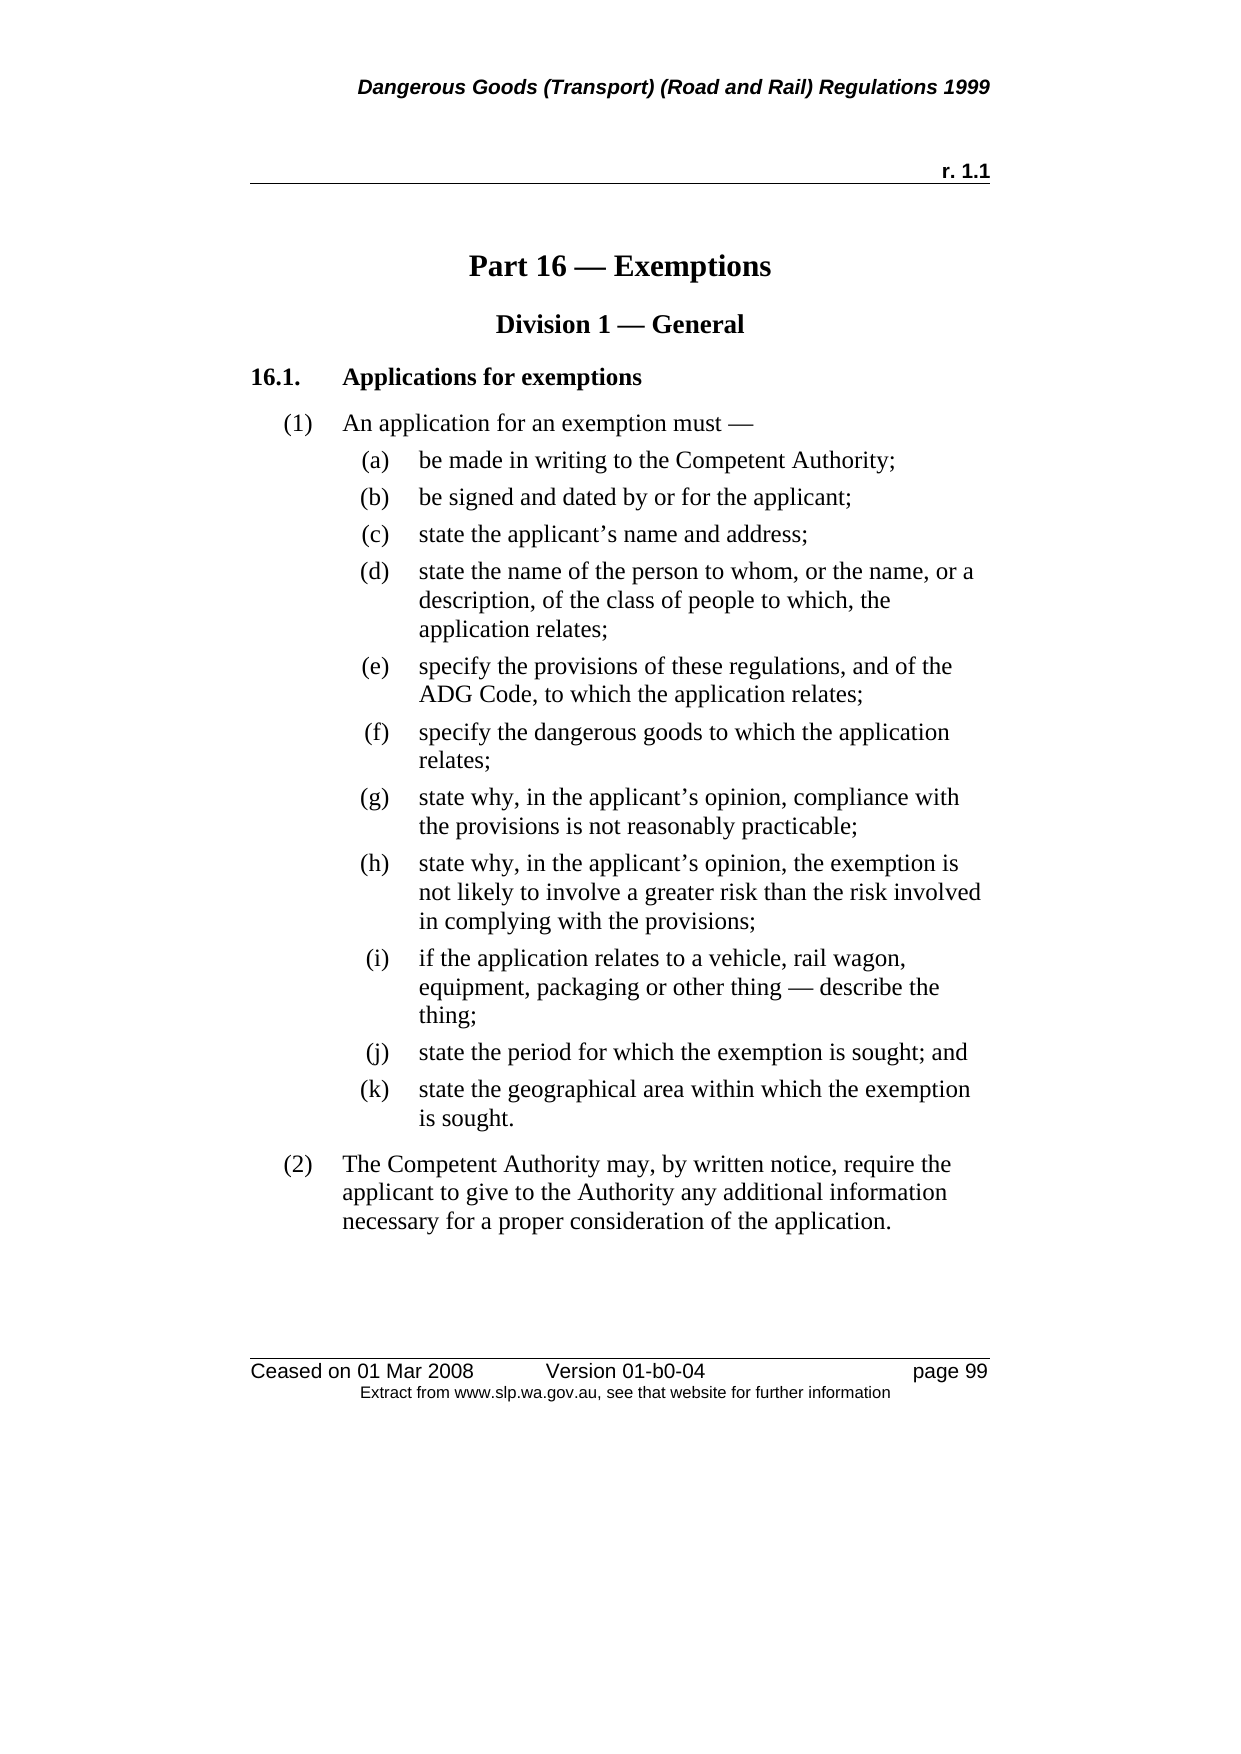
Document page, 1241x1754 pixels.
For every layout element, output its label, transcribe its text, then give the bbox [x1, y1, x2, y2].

text (d) state the name of the person to whom, or the name, or a description, of the class of people to which, the application relates; [250, 556, 990, 642]
text (2) The Competent Authority may, by written notice, require the applicant to give to the Authority any additional information necessary for a proper consideration of the application. [250, 1149, 990, 1235]
subtitle 16.1. Applications for exemptions [250, 362, 990, 391]
text (i) if the application relates to a vehicle, rail wagon, equipment, packaging or other thing — describe the thing; [250, 943, 990, 1029]
text (a) be made in writing to the Competent Authority; [250, 445, 990, 474]
text (1) An application for an exemption must — [250, 408, 990, 437]
text (e) specify the provisions of these regulations, and of the ADG Code, to which the application relates; [250, 651, 990, 708]
text (g) state why, in the applicant’s opinion, compliance with the provisions is not reasonably practicable; [250, 782, 990, 840]
subtitle Division 1 — General [250, 308, 990, 339]
text (j) state the period for which the exemption is sought; and [250, 1037, 990, 1066]
text (f) specify the dangerous goods to which the application relates; [250, 717, 990, 774]
text (k) state the geographical area within which the exemption is sought. [250, 1074, 990, 1132]
subtitle Part 16 — Exemptions [250, 247, 990, 283]
text (b) be signed and dated by or for the applicant; [250, 482, 990, 511]
text (c) state the applicant’s name and address; [250, 519, 990, 548]
text (h) state why, in the applicant’s opinion, the exemption is not likely to involve a greater risk than the risk involved in complying with the provisions; [250, 848, 990, 934]
